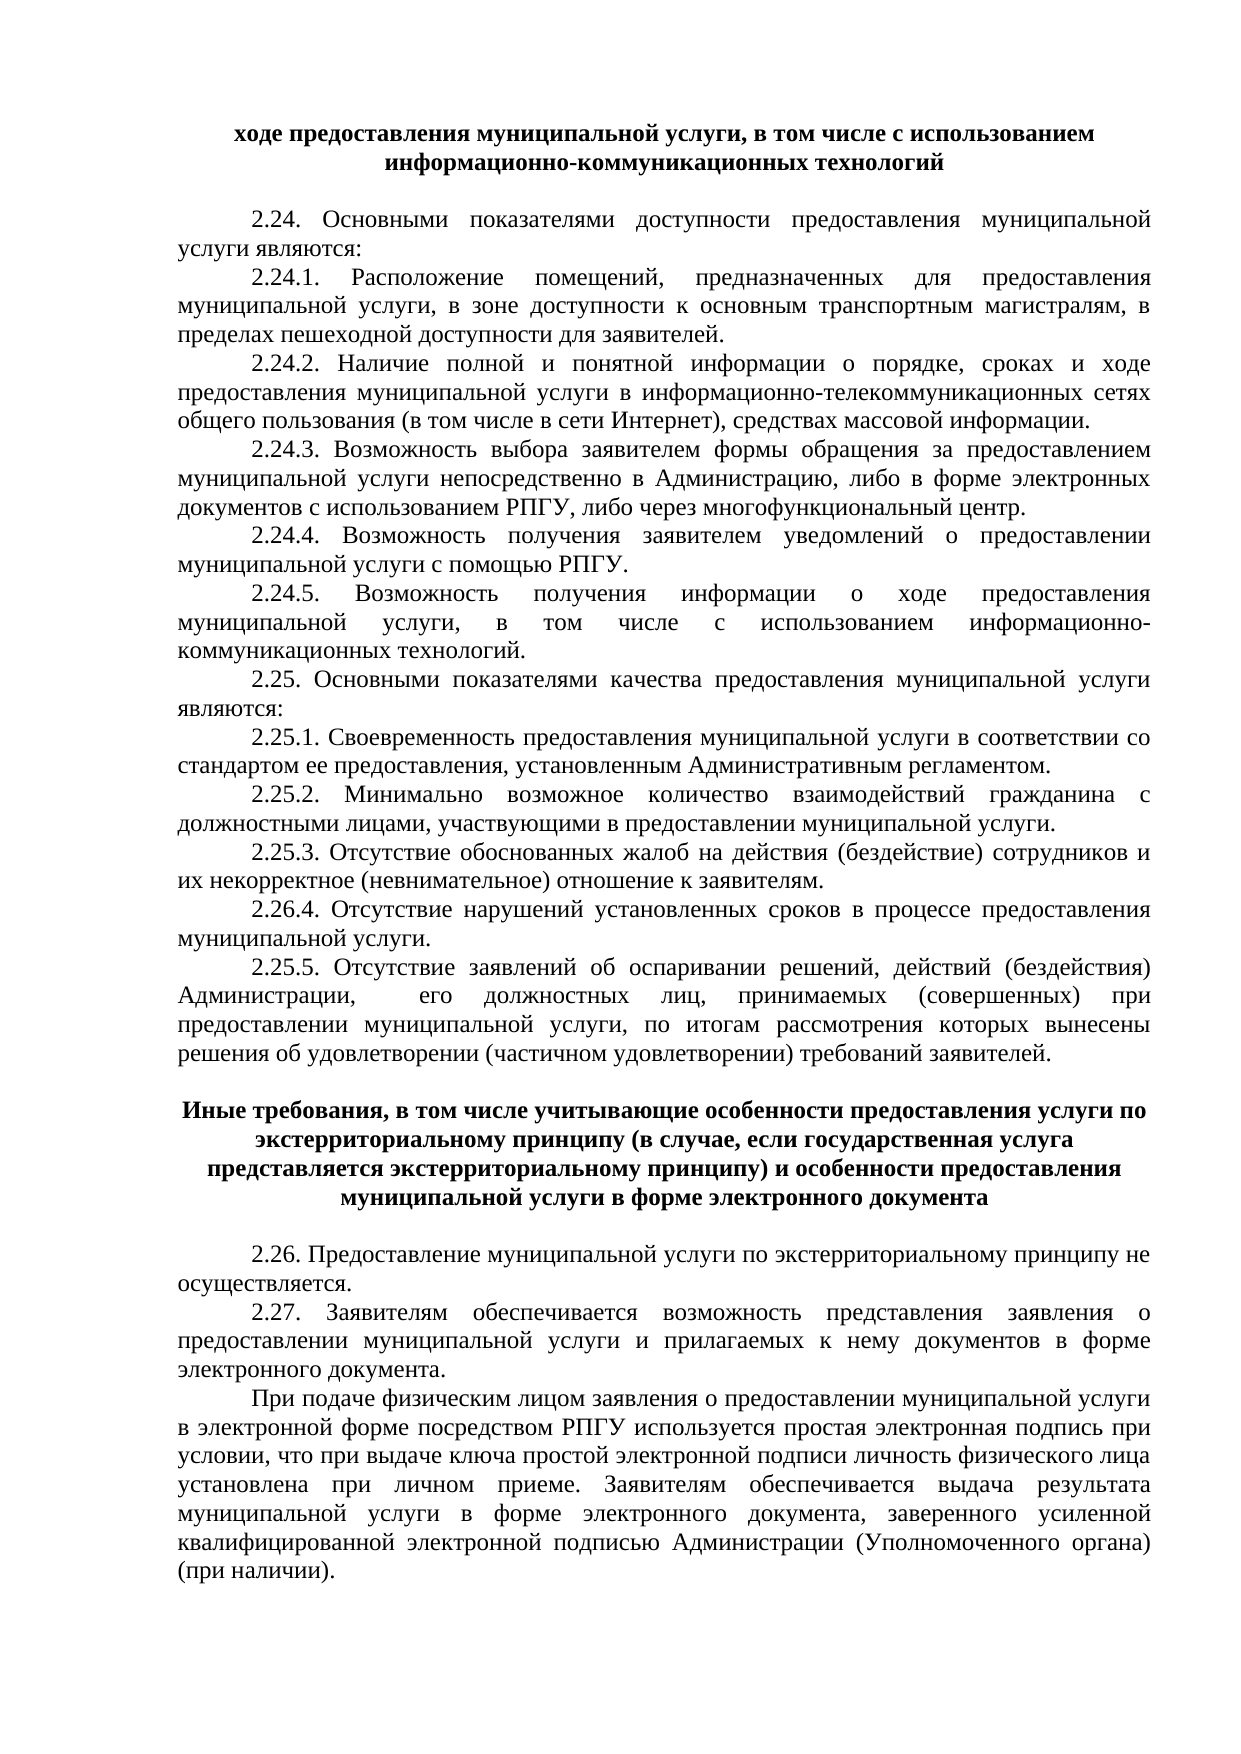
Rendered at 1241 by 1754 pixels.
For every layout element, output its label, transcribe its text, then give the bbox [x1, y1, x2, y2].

text 2.24.1. Расположение помещений, предназначенных для предоставления муниципальной услуги, в зоне доступности к основным транспортным магистралям, в пределах пешеходной доступности для заявителей. [177, 262, 1152, 348]
text 2.25.1. Своевременность предоставления муниципальной услуги в соответствии со стандартом ее предоставления, установленным Административным регламентом. [177, 722, 1152, 779]
text 2.24.3. Возможность выбора заявителем формы обращения за предоставлением муниципальной услуги непосредственно в Администрацию, либо в форме электронных документов с использованием РПГУ, либо через многофункциональный центр. [177, 434, 1152, 521]
text 2.24.4. Возможность получения заявителем уведомлений о предоставлении муниципальной услуги с помощью РПГУ. [177, 521, 1152, 578]
text 2.24.5. Возможность получения информации о ходе предоставления муниципальной услуги, в том числе с использованием информационно-коммуникационных технологий. [177, 578, 1152, 664]
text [177, 118, 1152, 176]
text 2.27. Заявителям обеспечивается возможность представления заявления о предоставлении муниципальной услуги и прилагаемых к нему документов в форме электронного документа. [177, 1297, 1152, 1383]
text 2.24. Основными показателями доступности предоставления муниципальной услуги являются: [177, 204, 1152, 262]
text 2.26.4. Отсутствие нарушений установленных сроков в процессе предоставления муниципальной услуги. [177, 894, 1152, 952]
text 2.24.2. Наличие полной и понятной информации о порядке, сроках и ходе предоставления муниципальной услуги в информационно-телекоммуникационных сетях общего пользования (в том числе в сети Интернет), средствах массовой информации. [177, 348, 1152, 434]
text 2.25.2. Минимально возможное количество взаимодействий гражданина с должностными лицами, участвующими в предоставлении муниципальной услуги. [177, 779, 1152, 837]
text 2.25.5. Отсутствие заявлений об оспаривании решений, действий (бездействия) Администрации, его должностных лиц, принимаемых (совершенных) при предоставлении муниципальной услуги, по итогам рассмотрения которых вынесены решения об удовлетворении (частичном удовлетворении) требований заявителей. [177, 952, 1152, 1067]
text 2.25.3. Отсутствие обоснованных жалоб на действия (бездействие) сотрудников и их некорректное (невнимательное) отношение к заявителям. [177, 837, 1152, 894]
text Иные требования, в том числе учитывающие особенности предоставления услуги по экстерриториальному принципу (в случае, если государственная услуга представляется экстерриториальному принципу) и особенности предоставления муниципальной услуги в форме электронного документа [177, 1096, 1152, 1211]
text 2.25. Основными показателями качества предоставления муниципальной услуги являются: [177, 664, 1152, 722]
text 2.26. Предоставление муниципальной услуги по экстерриториальному принципу не осуществляется. [177, 1239, 1152, 1297]
text При подаче физическим лицом заявления о предоставлении муниципальной услуги в электронной форме посредством РПГУ используется простая электронная подпись при условии, что при выдаче ключа простой электронной подписи личность физического лица установлена при личном приеме. Заявителям обеспечивается выдача результата муниципальной услуги в форме электронного документа, заверенного усиленной квалифицированной электронной подписью Администрации (Уполномоченного органа) (при наличии). [177, 1383, 1152, 1584]
